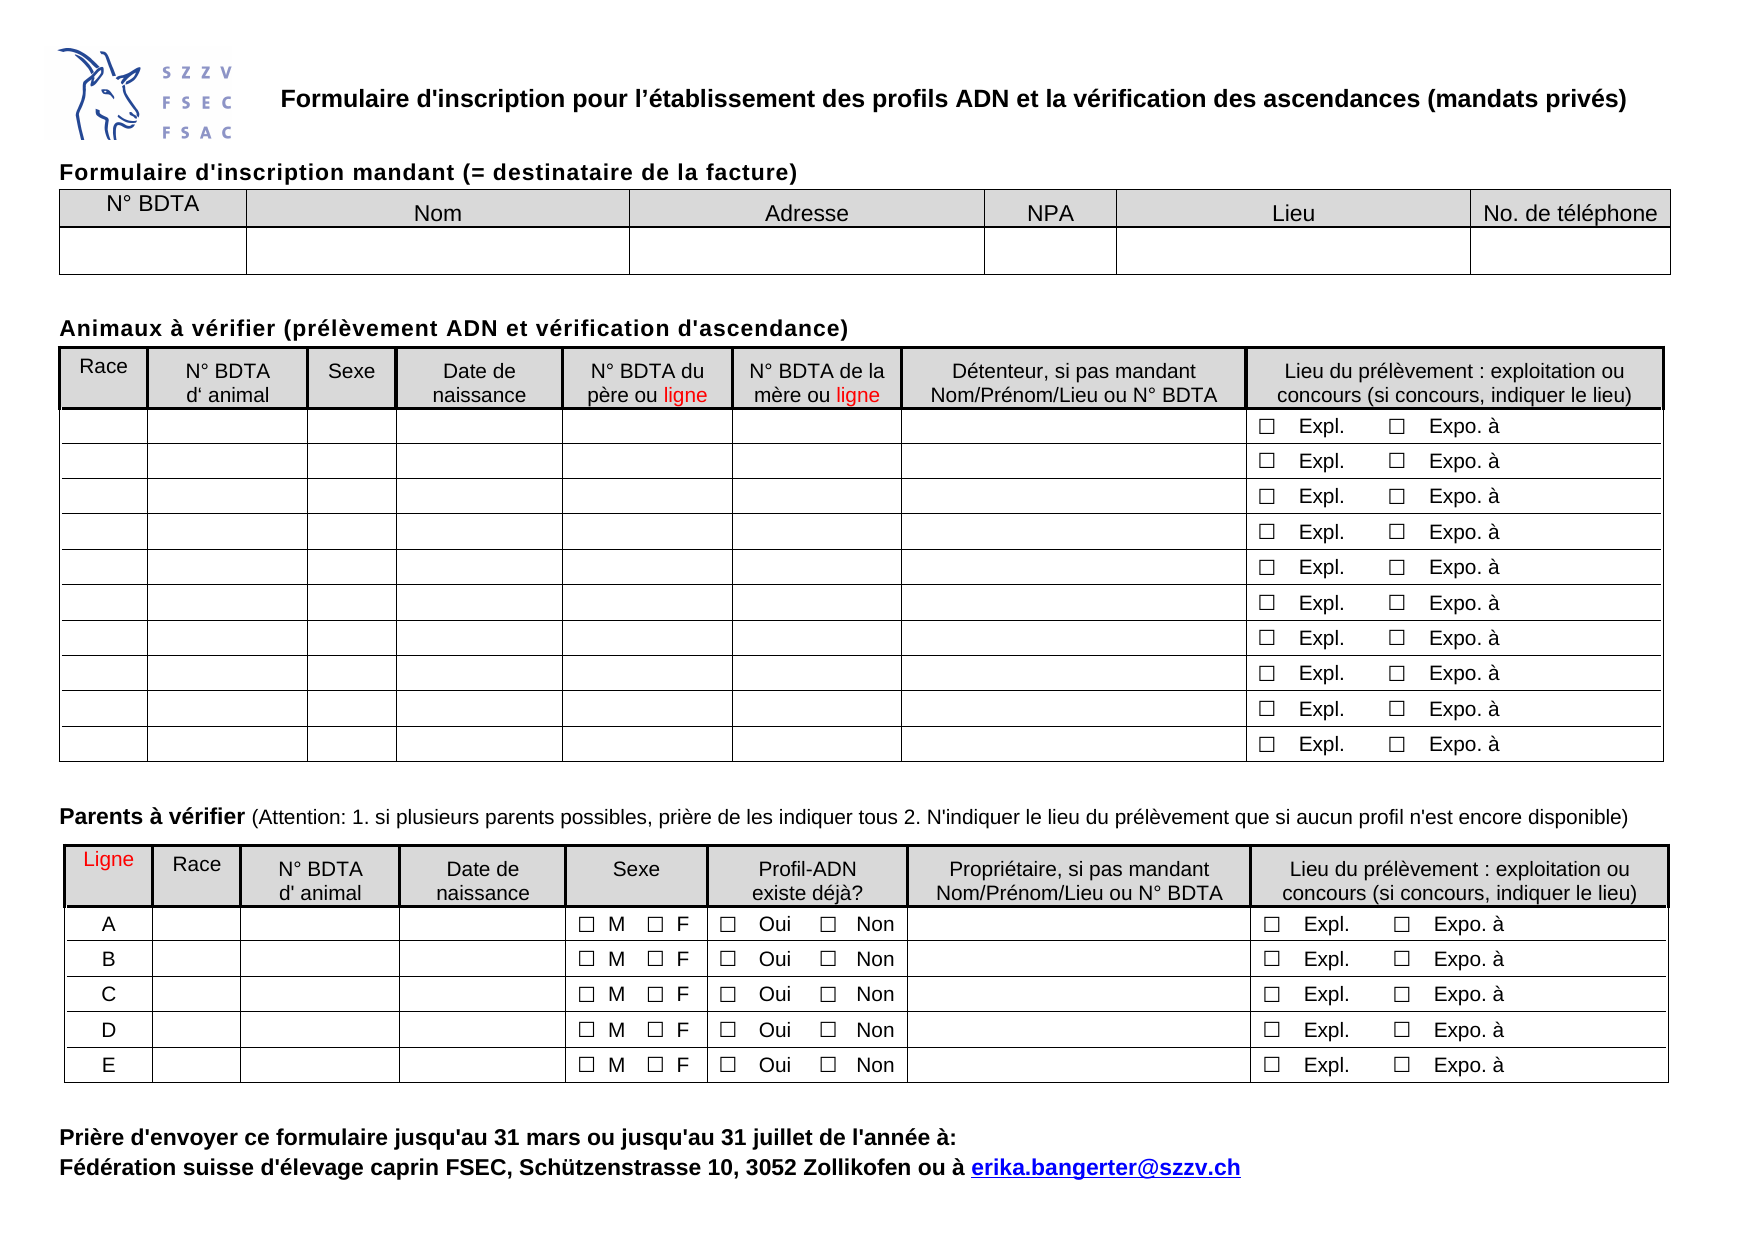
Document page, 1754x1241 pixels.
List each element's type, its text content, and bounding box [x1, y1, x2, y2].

table_cell [733, 727, 901, 761]
table_cell [902, 585, 1246, 619]
table_cell naissance [401, 881, 564, 905]
table_cell [308, 550, 396, 584]
table_header Sexe [309, 349, 394, 383]
table_cell F [665, 941, 707, 976]
table_cell Nom/Prénom/Lieu ou N° BDTA [903, 383, 1244, 407]
table_cell M [597, 977, 634, 1011]
table_cell concours (si concours, indiquer le lieu) [1252, 881, 1667, 905]
table_cell [308, 479, 396, 513]
table_cell [733, 444, 901, 478]
table_cell C [65, 976, 152, 1011]
table_cell père ou ligne [564, 383, 731, 407]
table_cell [563, 514, 732, 549]
table_cell Expo. à [1418, 550, 1512, 584]
table_cell [563, 550, 732, 584]
table_header Lieu du prélèvement : exploitation ou [1248, 349, 1662, 383]
table_header Date de [401, 847, 564, 881]
table_cell Oui [743, 941, 807, 976]
table_header Sexe [567, 847, 706, 881]
table_cell [1117, 228, 1470, 274]
table_cell [241, 908, 399, 940]
table_cell [1512, 407, 1663, 442]
table_cell [1512, 690, 1663, 726]
table_cell [908, 1048, 1250, 1082]
table_cell [241, 977, 399, 1011]
table_cell [309, 383, 394, 407]
text Animaux à vérifier (prélèvement ADN et vérification d'ascendance) [59, 315, 1695, 342]
table_cell [1512, 620, 1663, 655]
table_cell Expo. à [1418, 691, 1512, 726]
table_cell M [597, 1048, 634, 1082]
table_cell [1517, 940, 1668, 976]
table_header Lieu du prélèvement : exploitation ou [1252, 847, 1667, 881]
table_cell concours (si concours, indiquer le lieu) [1248, 383, 1662, 407]
table_cell [1512, 549, 1663, 584]
table_cell [902, 656, 1246, 690]
table_cell [308, 514, 396, 549]
table_cell [148, 585, 307, 619]
table_cell [308, 410, 396, 442]
table_cell [902, 410, 1246, 442]
table_cell Expl. [1292, 1012, 1381, 1047]
table_cell d' animal [242, 881, 398, 905]
table_cell Expl. [1287, 656, 1376, 690]
table_cell d‘ animal [149, 383, 306, 407]
table_cell [308, 621, 396, 655]
table_cell [1471, 228, 1670, 274]
table_cell [308, 691, 396, 726]
table_cell [733, 550, 901, 584]
table_cell [148, 550, 307, 584]
table_cell [563, 410, 732, 442]
table_cell Expo. à [1418, 514, 1512, 549]
table_cell [908, 977, 1250, 1011]
table_header N° BDTA [149, 349, 306, 383]
table_cell Expo. à [1418, 621, 1512, 655]
table_cell [567, 881, 706, 905]
text Formulaire d'inscription mandant (= destinataire de la facture) [59, 158, 1695, 185]
table_cell Expo. à [1418, 727, 1512, 761]
table_cell [902, 514, 1246, 549]
table_cell [902, 479, 1246, 513]
table_cell Expl. [1287, 479, 1376, 513]
picture [44, 46, 233, 140]
table_cell [1517, 976, 1668, 1011]
table_cell [733, 621, 901, 655]
table_cell M [597, 1012, 634, 1047]
table_cell Expo. à [1418, 479, 1512, 513]
table_cell Oui [743, 1048, 807, 1082]
table_header Nom [247, 190, 629, 226]
table_cell Non [843, 1048, 907, 1082]
table_cell [1517, 905, 1668, 940]
table_header Lieu [1117, 190, 1470, 226]
table_cell [563, 691, 732, 726]
table_cell [563, 444, 732, 478]
table_cell [902, 550, 1246, 584]
table_cell [308, 444, 396, 478]
table_cell M [597, 941, 634, 976]
table_header NPA [985, 190, 1116, 226]
table_cell [66, 881, 151, 905]
table_cell D [65, 1011, 152, 1047]
table_header Date de [398, 349, 561, 383]
table_cell [308, 656, 396, 690]
table_cell [148, 410, 307, 442]
table_cell Nom/Prénom/Lieu ou N° BDTA [909, 881, 1249, 905]
table_cell Expl. [1292, 1048, 1381, 1082]
table_cell [148, 727, 307, 761]
table_cell [1517, 1047, 1668, 1082]
table_cell B [65, 940, 152, 976]
table_header N° BDTA [242, 847, 398, 881]
table_cell [563, 585, 732, 619]
table_cell naissance [398, 383, 561, 407]
table_cell Expo. à [1418, 656, 1512, 690]
table_cell [308, 727, 396, 761]
table_cell M [597, 908, 634, 940]
table_cell [148, 691, 307, 726]
table_cell [148, 514, 307, 549]
table_cell Expo. à [1418, 444, 1512, 478]
table_cell Expl. [1287, 550, 1376, 584]
table_cell Expl. [1287, 691, 1376, 726]
table_cell [241, 941, 399, 976]
table_cell [985, 228, 1116, 274]
table_cell Oui [743, 1012, 807, 1047]
table_cell Expo. à [1422, 908, 1517, 940]
table_cell [241, 1012, 399, 1047]
table_cell [733, 514, 901, 549]
text Prière d'envoyer ce formulaire jusqu'au 31 mars ou jusqu'au 31 juillet de l'année à: [59, 1124, 1695, 1150]
table_cell Non [843, 908, 907, 940]
table_cell [60, 228, 246, 274]
table_cell [563, 621, 732, 655]
table_cell Expo. à [1418, 585, 1512, 619]
table_cell E [65, 1047, 152, 1082]
table_header N° BDTA du [564, 349, 731, 383]
table_header N° BDTA de la [734, 349, 900, 383]
table_cell [241, 1048, 399, 1082]
table_cell [563, 727, 732, 761]
table_cell Expl. [1292, 977, 1381, 1011]
text Fédération suisse d'élevage caprin FSEC, Schützenstrasse 10, 3052 Zollikofen ou à erika.bangerter@szzv.ch [59, 1154, 1695, 1180]
table_header Race [154, 847, 239, 881]
table_header Adresse [630, 190, 984, 226]
table_cell Non [843, 941, 907, 976]
table_cell [1517, 1011, 1668, 1047]
table_cell [902, 727, 1246, 761]
table_cell [1512, 443, 1663, 478]
table_header No. de téléphone [1471, 190, 1670, 226]
table_cell [733, 656, 901, 690]
table_cell [1512, 513, 1663, 549]
table_cell Expl. [1287, 585, 1376, 619]
table_cell Expl. [1287, 514, 1376, 549]
table_cell [630, 228, 984, 274]
table_cell Expl. [1292, 908, 1381, 940]
table_cell [308, 585, 396, 619]
table_cell Non [843, 1012, 907, 1047]
table_cell Expo. à [1422, 1048, 1517, 1082]
table_cell existe déjà? [709, 881, 906, 905]
table_cell Non [843, 977, 907, 1011]
table_cell [908, 941, 1250, 976]
table_cell Expo. à [1422, 1012, 1517, 1047]
table_cell [908, 1012, 1250, 1047]
table_header Détenteur, si pas mandant [903, 349, 1244, 383]
table_header Ligne [66, 847, 151, 881]
table_cell [902, 444, 1246, 478]
table_header Profil-ADN [709, 847, 906, 881]
table_cell A [65, 906, 152, 940]
table_cell Expl. [1287, 621, 1376, 655]
table_cell [148, 656, 307, 690]
table_cell Expo. à [1422, 977, 1517, 1011]
table_cell [154, 881, 239, 905]
table_cell Expl. [1292, 941, 1381, 976]
table_cell [908, 908, 1250, 940]
table_cell Expl. [1287, 410, 1376, 442]
table_cell Expo. à [1422, 941, 1517, 976]
table_cell [902, 621, 1246, 655]
table_header Race [61, 349, 146, 383]
table_cell [563, 479, 732, 513]
table_cell [733, 585, 901, 619]
table_cell [1512, 726, 1663, 761]
table_cell [247, 228, 629, 274]
table_cell [1512, 584, 1663, 619]
text Parents à vérifier (Attention: 1. si plusieurs parents possibles, prière de les indiquer tous 2. N'indiquer le lieu du prélèvement que si aucun profil n'est encore disponible) [59, 803, 1695, 829]
table_cell F [665, 908, 707, 940]
table_cell [733, 479, 901, 513]
table_cell [61, 383, 146, 407]
table_cell F [665, 1048, 707, 1082]
table_cell F [665, 977, 707, 1011]
table_cell F [665, 1012, 707, 1047]
table_cell Oui [743, 908, 807, 940]
table_header N° BDTA [60, 190, 246, 226]
table_cell Expl. [1287, 444, 1376, 478]
table_cell mère ou ligne [734, 383, 900, 407]
table_cell [148, 621, 307, 655]
table_cell [148, 444, 307, 478]
table_cell [733, 410, 901, 442]
table_cell [902, 691, 1246, 726]
table_cell Oui [743, 977, 807, 1011]
table_cell Expo. à [1418, 410, 1512, 442]
table_header Propriétaire, si pas mandant [909, 847, 1249, 881]
table_cell [1512, 655, 1663, 690]
table_cell Expl. [1287, 727, 1376, 761]
table_cell [733, 691, 901, 726]
table_cell [563, 656, 732, 690]
table_cell [1512, 478, 1663, 513]
table_cell [148, 479, 307, 513]
